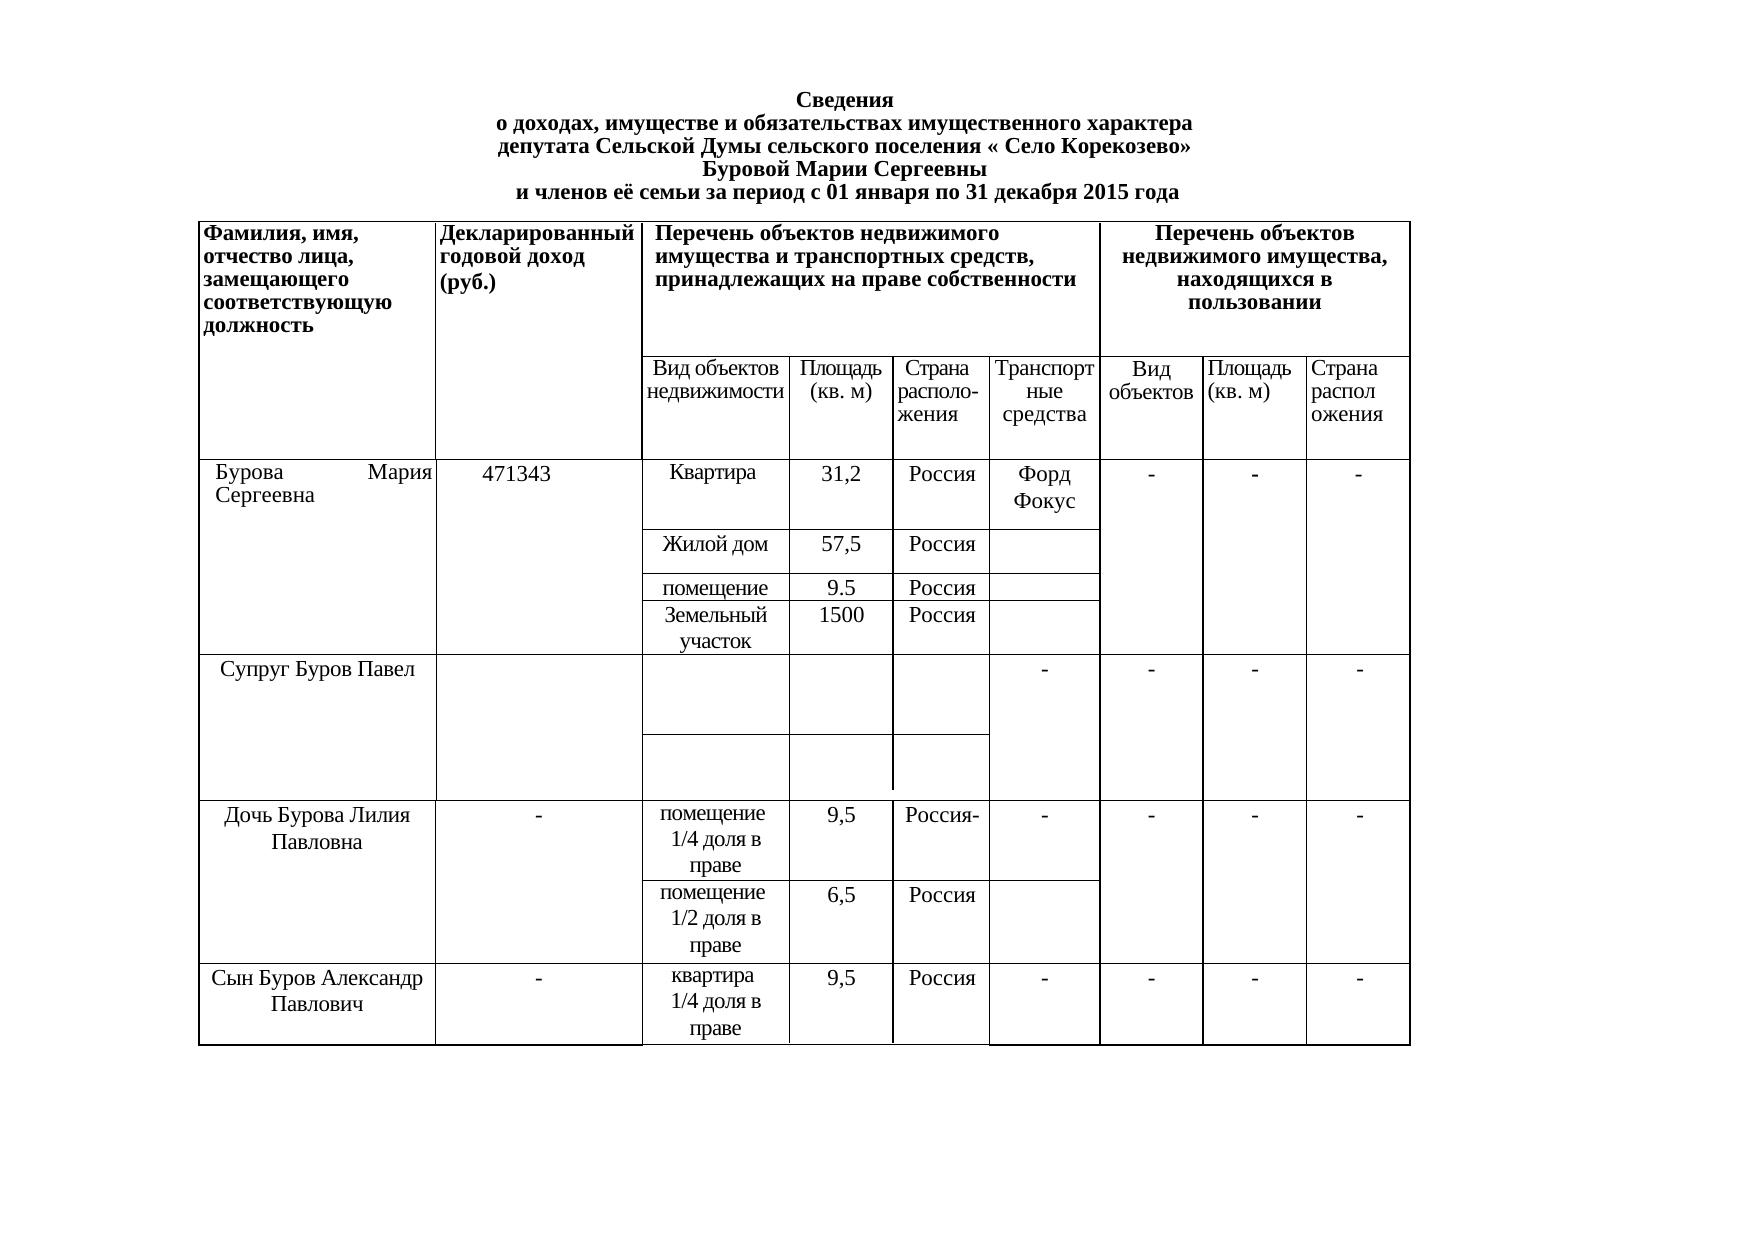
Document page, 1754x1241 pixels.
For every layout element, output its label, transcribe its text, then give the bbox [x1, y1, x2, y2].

table_cell - [1101, 460, 1202, 654]
table_cell [200, 356, 435, 459]
table_cell Площадь (кв. м) [1204, 357, 1306, 459]
table_cell 6,5 [790, 881, 892, 962]
table_cell [643, 735, 789, 800]
table_cell Бурова Мария Сергеевна [200, 460, 436, 654]
table_cell - [1101, 964, 1202, 1044]
table_cell Вид объектов [1101, 357, 1202, 459]
table_cell Дочь Бурова Лилия Павловна [200, 801, 435, 962]
table_cell помещение 1/4 доля в праве [643, 801, 789, 880]
table_cell Транспортные средства [990, 357, 1099, 459]
text и членов её семьи за период с 01 января по 31 декабря 2015 года [118, 181, 1577, 204]
table_cell [990, 601, 1099, 654]
table_cell [790, 655, 892, 734]
table_cell - [1307, 964, 1409, 1044]
table_cell Супруг Буров Павел [200, 655, 436, 800]
table_cell Страна расположения [1307, 357, 1409, 459]
table_header Фамилия, имя, отчество лица, замещающего соответствующую должность [200, 222, 435, 356]
table_cell помещение 1/2 доля в праве [643, 881, 789, 962]
table_cell Россия [894, 601, 989, 654]
table_cell [894, 735, 989, 790]
table_header Перечень объектов недвижимого имущества, находящихся в пользовании [1101, 222, 1409, 356]
table_cell - [990, 801, 1099, 880]
table_cell [437, 655, 642, 800]
table_cell - [990, 964, 1099, 1044]
text Сведения [118, 89, 1571, 112]
table_cell - [1101, 801, 1202, 962]
table_cell [790, 735, 892, 790]
table_cell - [1307, 460, 1409, 654]
text депутата Сельской Думы сельского поселения « Село Корекозево» [118, 135, 1571, 158]
table_cell - [1101, 655, 1202, 800]
table_cell Вид объектов недвижимости [643, 357, 789, 459]
table_cell 31,2 [790, 460, 892, 529]
table_cell [990, 530, 1099, 573]
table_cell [200, 964, 435, 1044]
table_header Декларированный годовой доход (руб.) [436, 222, 642, 356]
table_cell Россия [893, 964, 989, 1044]
table_cell Площадь (кв. м) [790, 357, 892, 459]
text Буровой Марии Сергеевны [118, 158, 1571, 181]
table_cell [894, 655, 989, 734]
table_cell Жилой дом [643, 530, 789, 573]
table_cell - [436, 964, 642, 1044]
table_header Перечень объектов недвижимого имущества и транспортных средств, принадлежащих на праве собственности [643, 222, 1100, 356]
table_cell - [1204, 801, 1306, 962]
table_cell - [1307, 655, 1409, 800]
table_cell Страна расположения [894, 357, 989, 459]
table_cell [643, 655, 789, 734]
text о доходах, имуществе и обязательствах имущественного характера [118, 112, 1571, 135]
table_cell Россия [894, 881, 989, 962]
table_cell - [1307, 801, 1409, 962]
table_cell Квартира [643, 460, 789, 529]
table_cell [990, 881, 1099, 962]
table_cell 9,5 [790, 964, 893, 1044]
table_cell 471343 [437, 460, 642, 654]
table_cell [790, 790, 989, 800]
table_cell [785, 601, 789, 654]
table_cell - [990, 655, 1099, 800]
table_cell Россия- [894, 801, 989, 880]
table_cell - [436, 801, 642, 962]
table_cell - [1204, 964, 1306, 1044]
table_cell [436, 356, 641, 459]
table_cell - [1204, 460, 1306, 654]
table_cell Россия [894, 530, 989, 573]
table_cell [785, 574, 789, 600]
table_cell 57,5 [790, 530, 892, 573]
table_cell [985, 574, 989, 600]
table_cell 1500 [790, 601, 892, 654]
table_cell квартира 1/4 доля в праве [643, 964, 789, 1044]
table_cell - [1204, 655, 1306, 800]
table_cell Форд Фокус [990, 460, 1099, 529]
table_cell Россия [894, 460, 989, 529]
table_cell 9,5 [790, 801, 892, 880]
